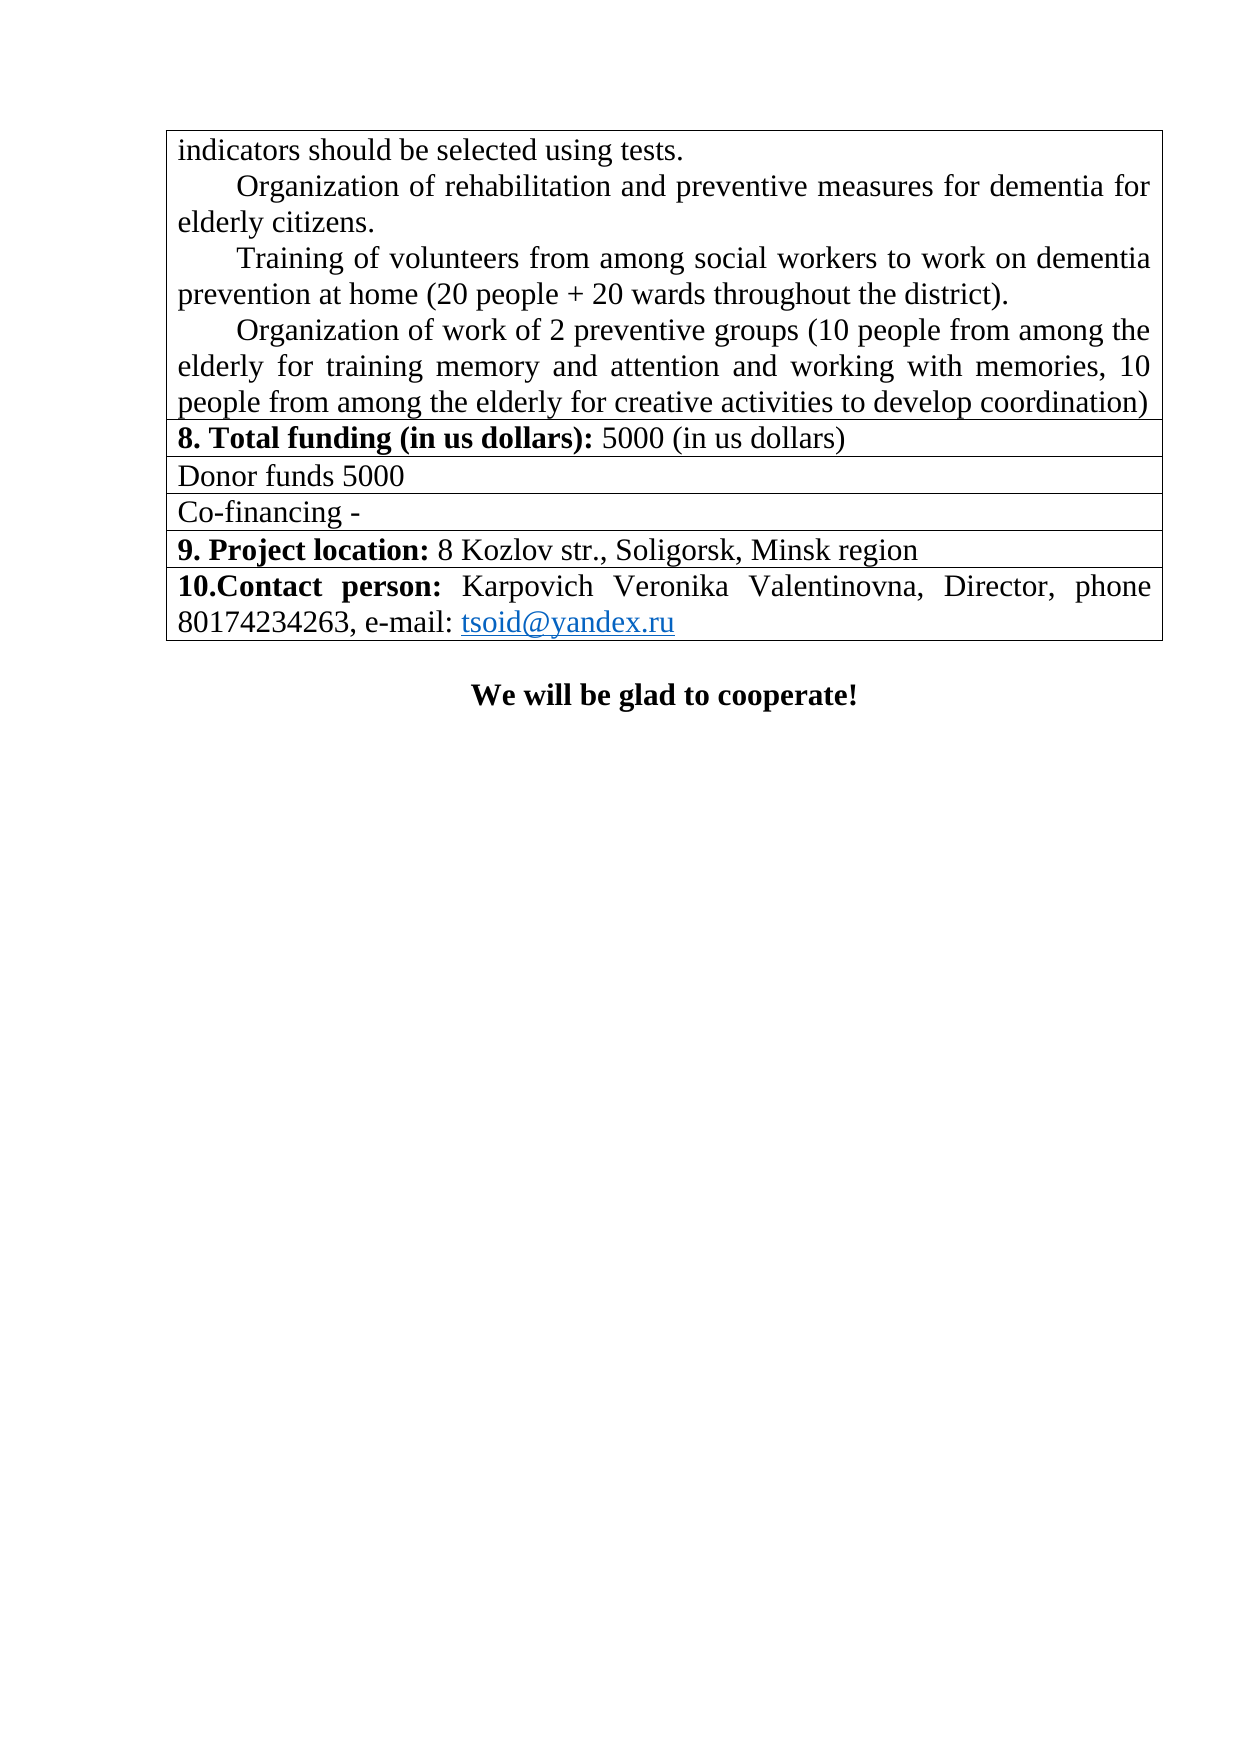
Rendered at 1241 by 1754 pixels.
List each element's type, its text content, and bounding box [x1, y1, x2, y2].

table_cell 8. Total funding (in us dollars): 5000 (in us dollars) [167, 420, 1162, 456]
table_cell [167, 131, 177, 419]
table_cell 9. Project location: 8 Kozlov str., Soligorsk, Minsk region [167, 531, 1162, 567]
table_cell Donor funds 5000 [167, 457, 1162, 493]
table_cell Co-financing - [167, 494, 1162, 530]
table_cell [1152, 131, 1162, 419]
table_cell 10.Contact person: Karpovich Veronika Valentinovna, Director, phone 80174234263, e-mail: tsoid@yandex.ru [167, 568, 1162, 639]
text We will be glad to cooperate! [177, 677, 1152, 712]
